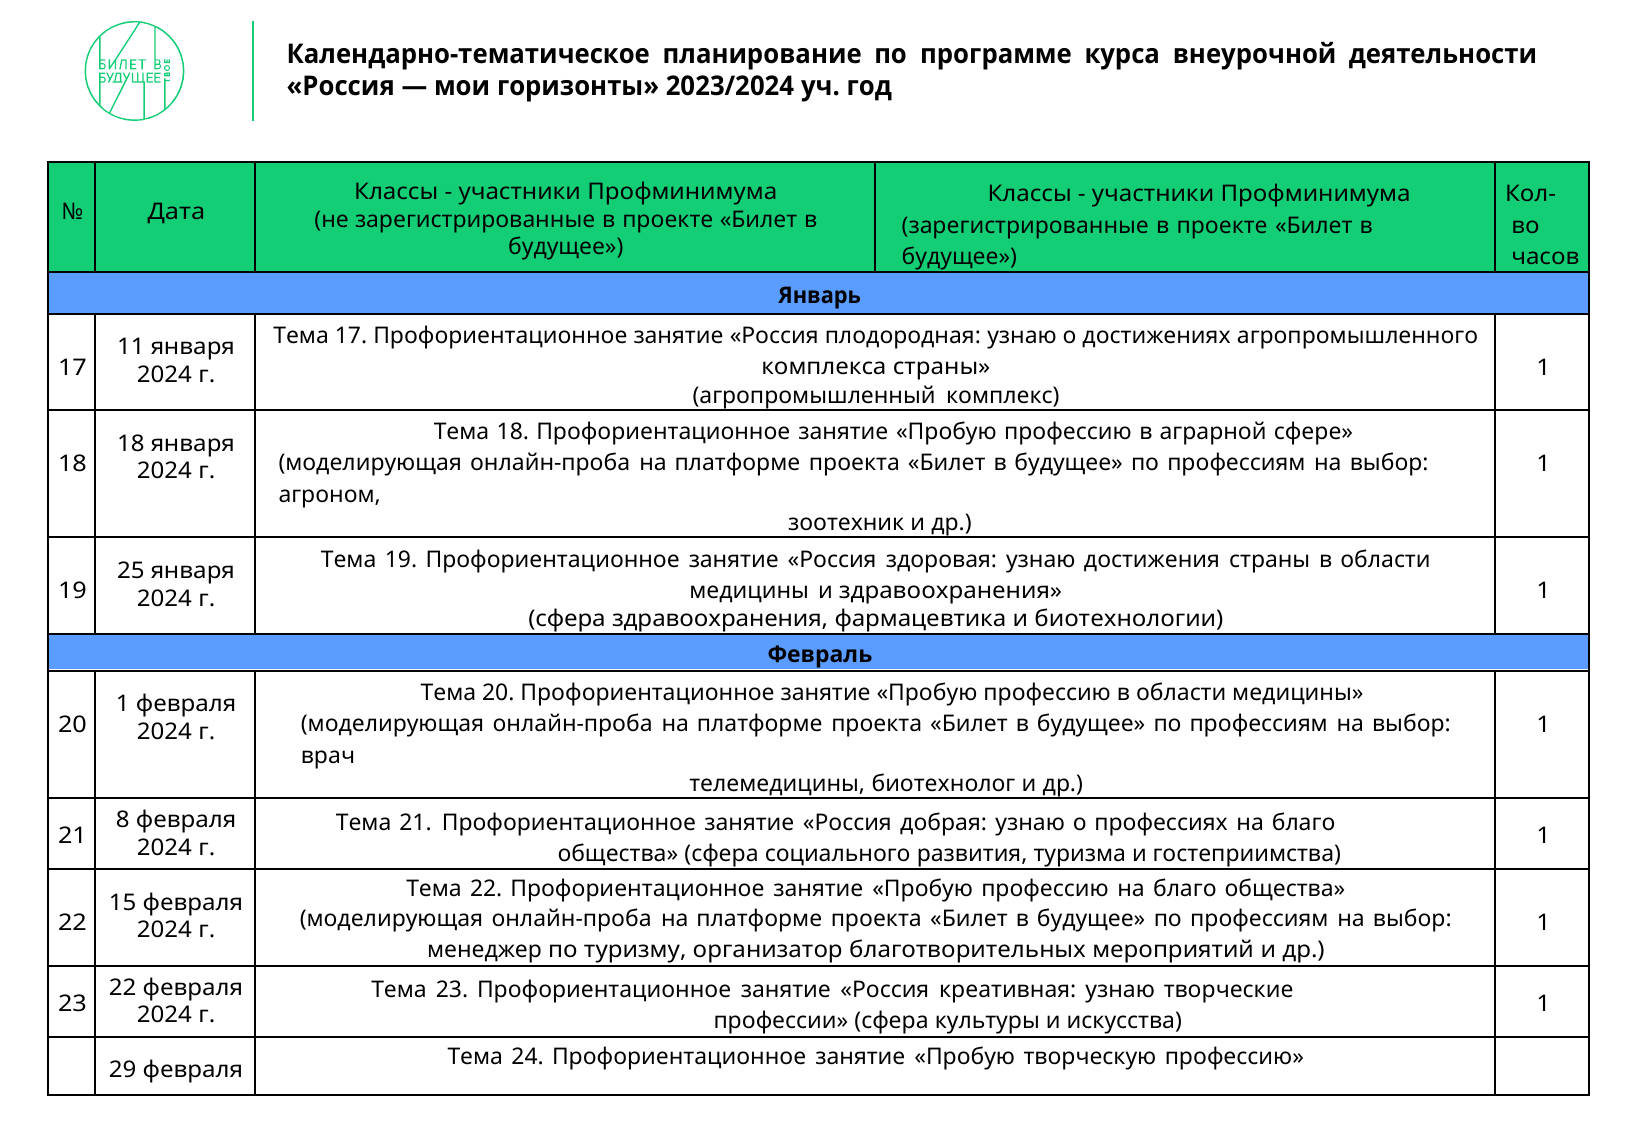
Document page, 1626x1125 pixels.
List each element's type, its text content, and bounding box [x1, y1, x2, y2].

table_cell Январь [49, 273, 1588, 313]
table_cell 11 января 2024 г. [96, 315, 254, 409]
table_cell 17 [49, 315, 94, 409]
table_cell 22 [49, 870, 94, 964]
text «Россия — мои горизонты» 2023/2024 уч. год [286, 70, 1602, 102]
table_cell 8 февраля 2024 г. [96, 799, 254, 868]
table_cell Тема 23. Профориентационное занятие «Россия креативная: узнаю творческие профессии» (сфера культуры и искусства) [256, 967, 1494, 1036]
table_cell 25 января 2024 г. [96, 538, 254, 632]
table_cell 15 февраля 2024 г. [96, 870, 254, 964]
table_cell Тема 18. Профориентационное занятие «Пробую профессию в аграрной сфере» (моделирующая онлайн-проба на платформе проекта «Билет в будущее» по профессиям на выбор: агроном, зоотехник и др.) [256, 411, 1494, 536]
table_cell 18 января 2024 г. [96, 411, 254, 536]
table_cell 20 [49, 672, 94, 797]
table_header Классы - участники Профминимума (зарегистрированные в проекте «Билет в будущее») [876, 163, 1494, 271]
table_cell Тема 20. Профориентационное занятие «Пробую профессию в области медицины» (моделирующая онлайн-проба на платформе проекта «Билет в будущее» по профессиям на выбор: врач телемедицины, биотехнолог и др.) [256, 672, 1494, 797]
table_cell 1 [1496, 870, 1588, 964]
table_cell 18 [49, 411, 94, 536]
table_cell Тема 22. Профориентационное занятие «Пробую профессию на благо общества» (моделирующая онлайн-проба на платформе проекта «Билет в будущее» по профессиям на выбор: менеджер по туризму, организатор благотворительных мероприятий и др.) [256, 870, 1494, 964]
table_header № [49, 163, 94, 271]
table_header Кол-во часов [1496, 163, 1588, 271]
table_header Дата [96, 163, 254, 271]
table_cell Тема 19. Профориентационное занятие «Россия здоровая: узнаю достижения страны в области медицины и здравоохранения» (сфера здравоохранения, фармацевтика и биотехнологии) [256, 538, 1494, 632]
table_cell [256, 1038, 1494, 1094]
table_cell 1 [1496, 315, 1588, 409]
table_cell 1 [1496, 1038, 1588, 1094]
text Календарно-тематическое планирование по программе курса внеурочной деятельности [286, 37, 1602, 70]
table_cell 1 [1496, 672, 1588, 797]
table_cell 21 [49, 799, 94, 868]
table_cell Тема 21. Профориентационное занятие «Россия добрая: узнаю о профессиях на благо общества» (сфера социального развития, туризма и гостеприимства) [256, 799, 1494, 868]
table_cell 1 февраля 2024 г. [96, 672, 254, 797]
table_cell Февраль [49, 635, 1588, 669]
table_cell 1 [1496, 799, 1588, 868]
table_cell 1 [1496, 967, 1588, 1036]
table_cell 1 [1496, 538, 1588, 632]
table_cell 23 [49, 967, 94, 1036]
table_cell 1 [1496, 411, 1588, 536]
table_cell 29 февраля 2024 г. [96, 1038, 254, 1094]
table_header Классы - участники Профминимума (не зарегистрированные в проекте «Билет в будущее») [256, 163, 874, 271]
table_cell 24 [49, 1038, 94, 1094]
table_cell 22 февраля 2024 г. [96, 967, 254, 1036]
table_cell 19 [49, 538, 94, 632]
table_cell Тема 17. Профориентационное занятие «Россия плодородная: узнаю о достижениях агропромышленного комплекса страны» (агропромышленный комплекс) [256, 315, 1494, 409]
